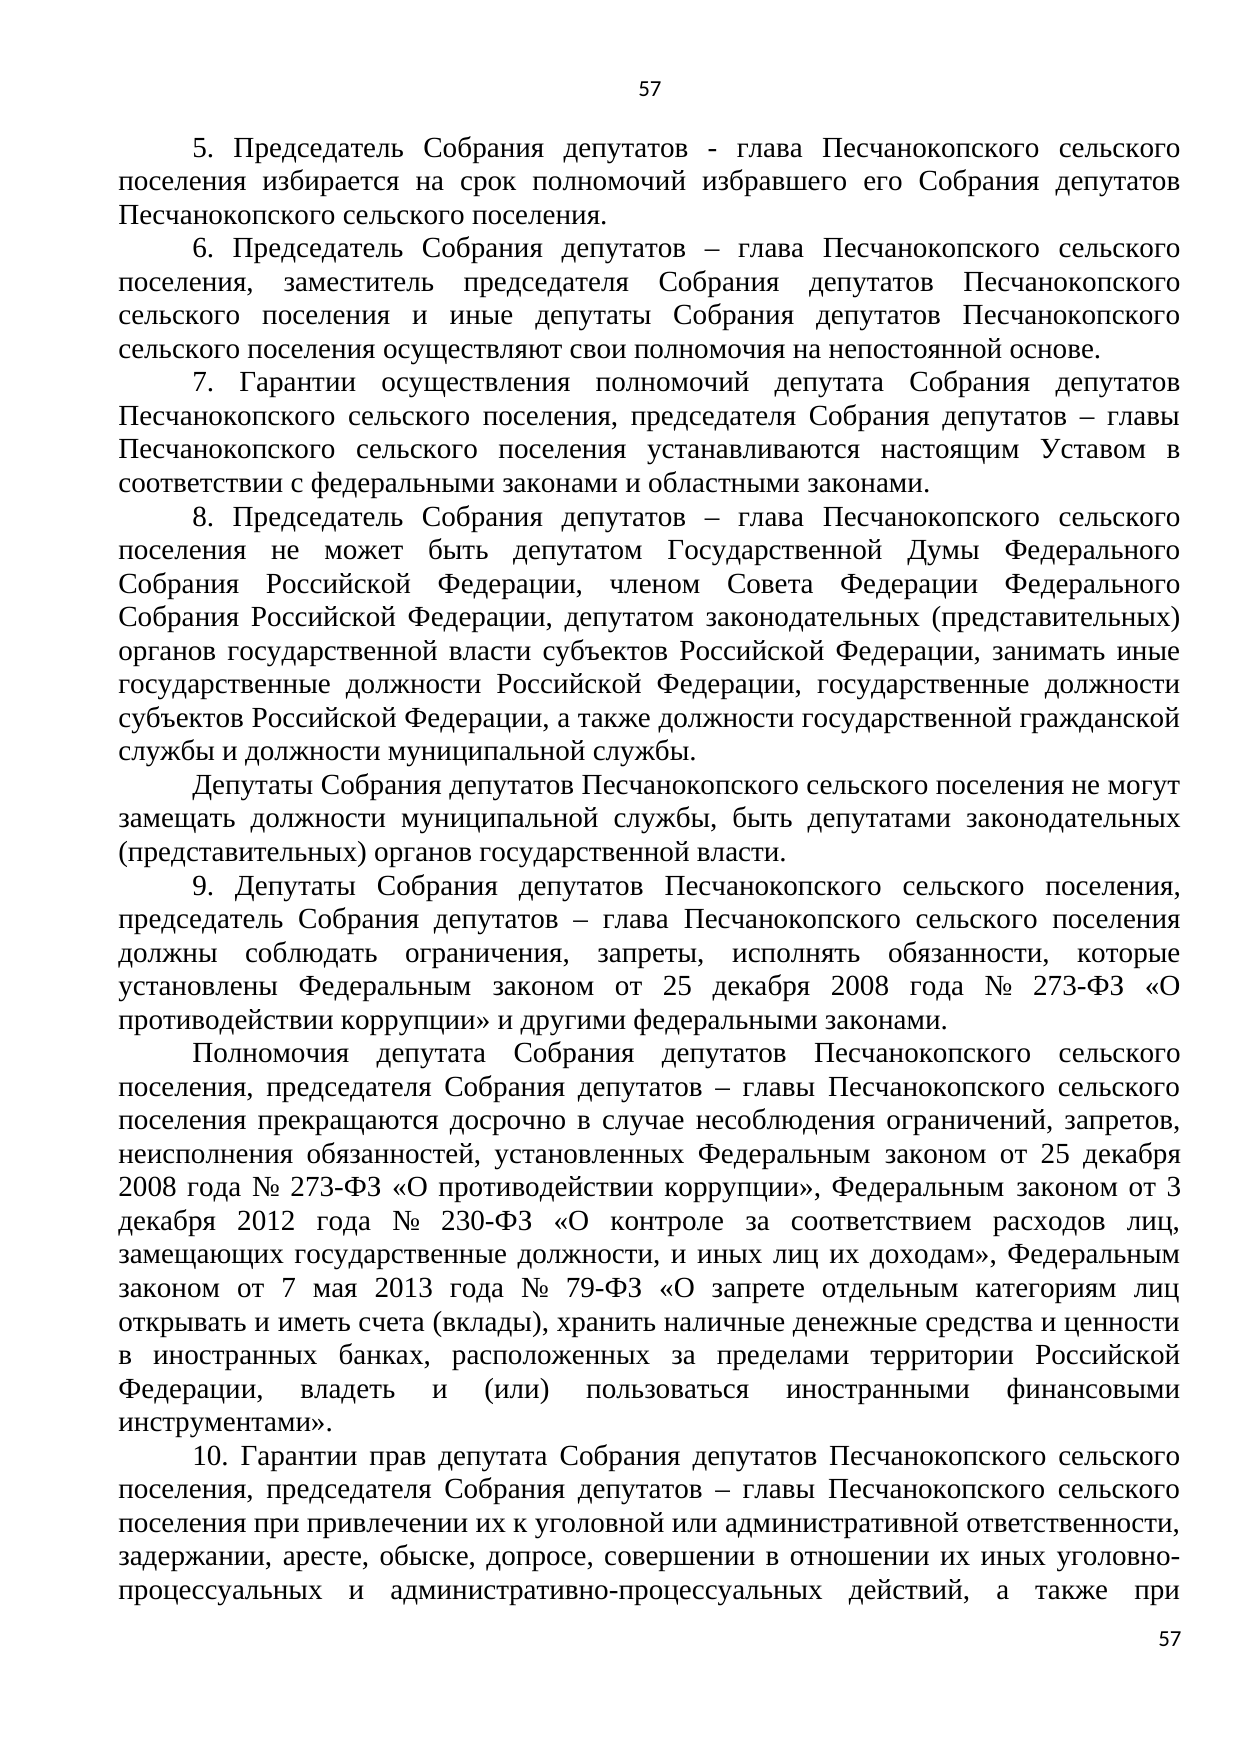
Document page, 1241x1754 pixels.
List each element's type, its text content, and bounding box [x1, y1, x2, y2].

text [118, 1438, 1181, 1606]
text 6. Председатель Собрания депутатов – глава Песчанокопского сельского поселения, заместитель председателя Собрания депутатов Песчанокопского сельского поселения и иные депутаты Собрания депутатов Песчанокопского сельского поселения осуществляют свои полномочия на непостоянной основе. [118, 230, 1181, 364]
text Депутаты Собрания депутатов Песчанокопского сельского поселения не могут замещать должности муниципальной службы, быть депутатами законодательных (представительных) органов государственной власти. [118, 767, 1181, 868]
text 5. Председатель Собрания депутатов - глава Песчанокопского сельского поселения избирается на срок полномочий избравшего его Собрания депутатов Песчанокопского сельского поселения. [118, 130, 1181, 230]
text 7. Гарантии осуществления полномочий депутата Собрания депутатов Песчанокопского сельского поселения, председателя Собрания депутатов – главы Песчанокопского сельского поселения устанавливаются настоящим Уставом в соответствии с федеральными законами и областными законами. [118, 364, 1181, 499]
text 8. Председатель Собрания депутатов – глава Песчанокопского сельского поселения не может быть депутатом Государственной Думы Федерального Собрания Российской Федерации, членом Совета Федерации Федерального Собрания Российской Федерации, депутатом законодательных (представительных) органов государственной власти субъектов Российской Федерации, занимать иные государственные должности Российской Федерации, государственные должности субъектов Российской Федерации, а также должности государственной гражданской службы и должности муниципальной службы. [118, 499, 1181, 767]
text 9. Депутаты Собрания депутатов Песчанокопского сельского поселения, председатель Собрания депутатов – глава Песчанокопского сельского поселения должны соблюдать ограничения, запреты, исполнять обязанности, которые установлены Федеральным законом от 25 декабря 2008 года № 273-ФЗ «О противодействии коррупции» и другими федеральными законами. [118, 868, 1181, 1035]
text Полномочия депутата Собрания депутатов Песчанокопского сельского поселения, председателя Собрания депутатов – главы Песчанокопского сельского поселения прекращаются досрочно в случае несоблюдения ограничений, запретов, неисполнения обязанностей, установленных Федеральным законом от 25 декабря 2008 года № 273-ФЗ «О противодействии коррупции», Федеральным законом от 3 декабря 2012 года № 230-ФЗ «О контроле за соответствием расходов лиц, замещающих государственные должности, и иных лиц их доходам», Федеральным законом от 7 мая 2013 года № 79-ФЗ «О запрете отдельным категориям лиц открывать и иметь счета (вклады), хранить наличные денежные средства и ценности в иностранных банках, расположенных за пределами территории Российской Федерации, владеть и (или) пользоваться иностранными финансовыми инструментами». [118, 1035, 1181, 1438]
